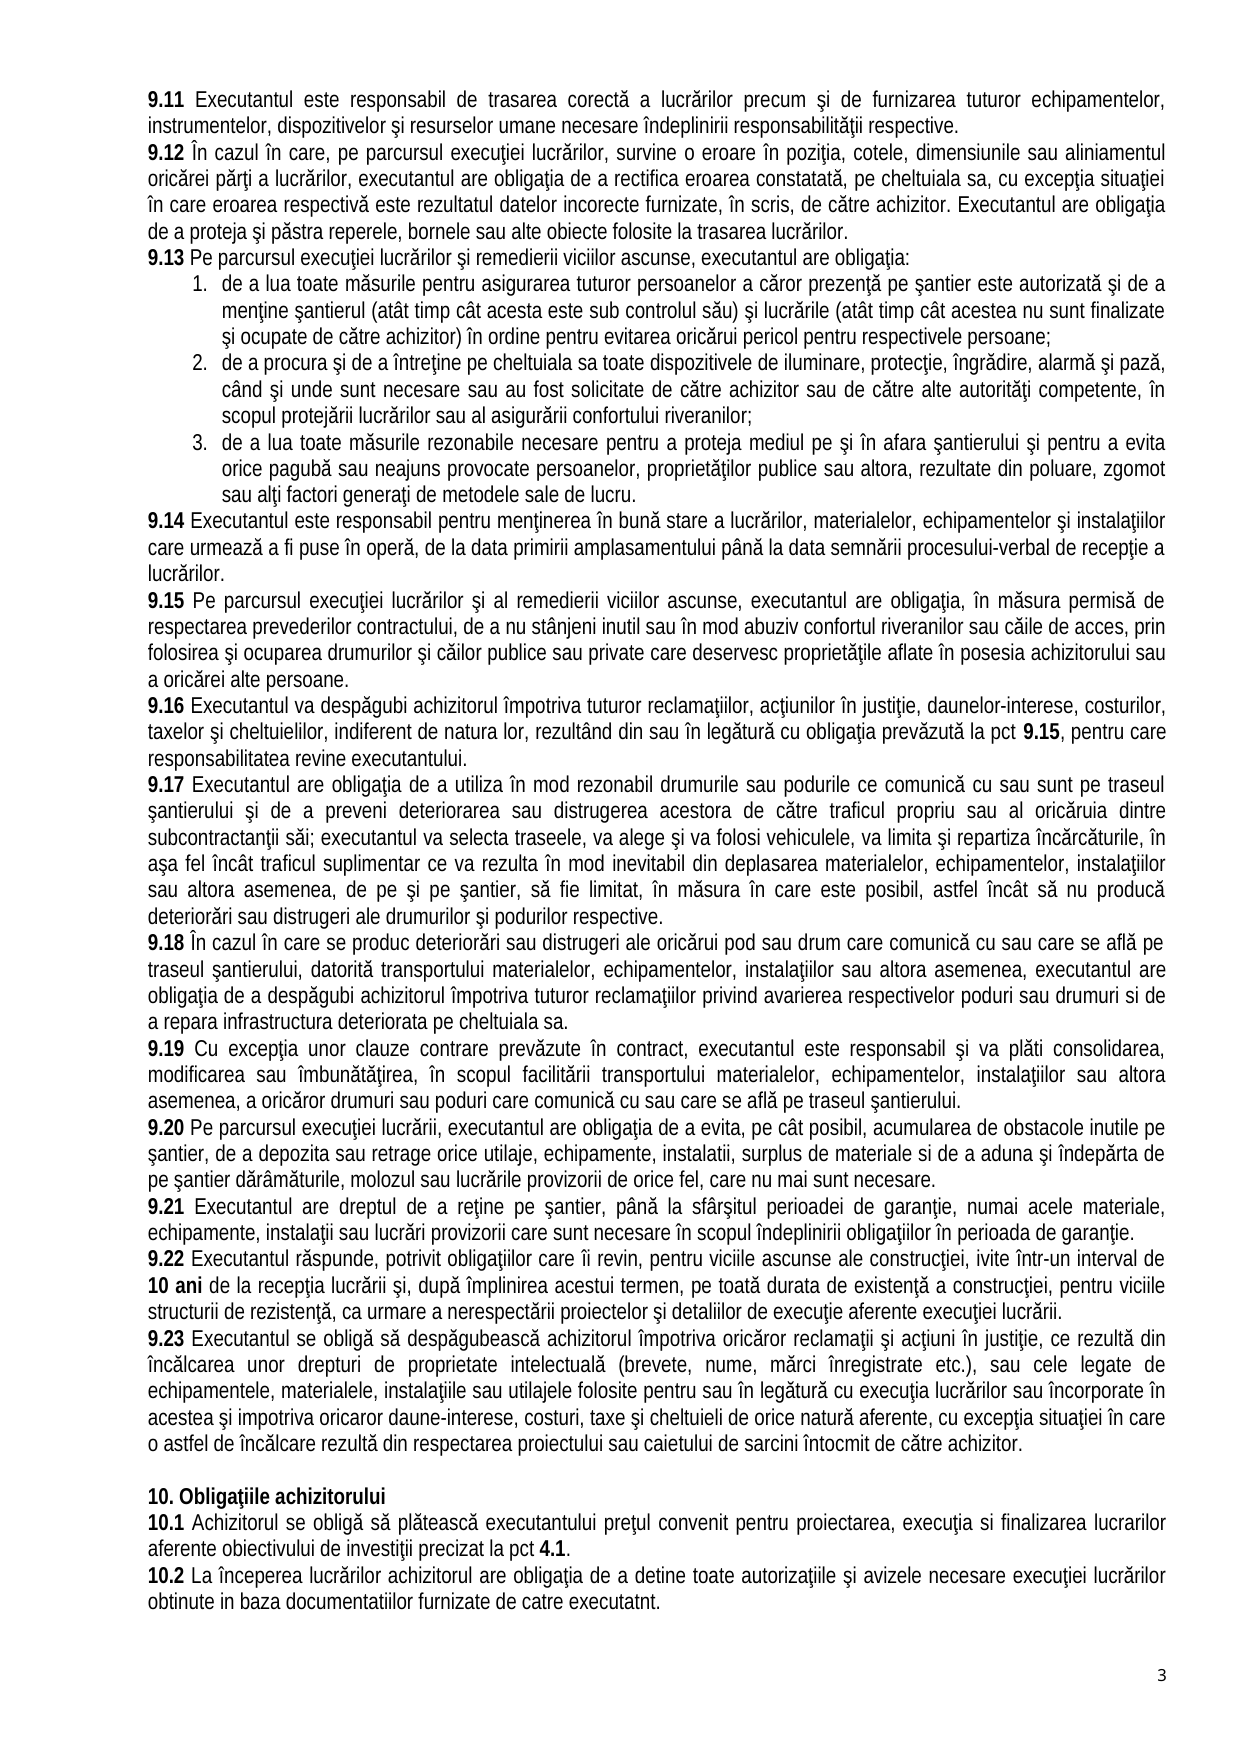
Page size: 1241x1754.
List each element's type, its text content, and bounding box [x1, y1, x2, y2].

text 9.23 Executantul se obligă să despăgubească achizitorul împotriva oricăror reclamaţii şi acţiuni în justiţie, ce rezultă din încălcarea unor drepturi de proprietate intelectuală (brevete, nume, mărci înregistrate etc.), sau cele legate de echipamentele, materialele, instalaţiile sau utilajele folosite pentru sau în legătură cu execuţia lucrărilor sau încorporate în acestea şi impotriva oricaror daune-interese, costuri, taxe şi cheltuieli de orice natură aferente, cu excepţia situaţiei în care o astfel de încălcare rezultă din respectarea proiectului sau caietului de sarcini întocmit de către achizitor. [148, 1324, 1167, 1456]
text 9.22 Executantul răspunde, potrivit obligaţiilor care îi revin, pentru viciile ascunse ale construcţiei, ivite într-un interval de 10 ani de la recepţia lucrării şi, după împlinirea acestui termen, pe toată durata de existenţă a construcţiei, pentru viciile structurii de rezistenţă, ca urmare a nerespectării proiectelor şi detaliilor de execuţie aferente execuţiei lucrării. [148, 1245, 1167, 1324]
text 9.21 Executantul are dreptul de a reţine pe şantier, până la sfârşitul perioadei de garanţie, numai acele materiale, echipamente, instalaţii sau lucrări provizorii care sunt necesare în scopul îndeplinirii obligaţiilor în perioada de garanţie. [148, 1193, 1167, 1245]
text 9.14 Executantul este responsabil pentru menţinerea în bună stare a lucrărilor, materialelor, echipamentelor şi instalaţiilor care urmează a fi puse în operă, de la data primirii amplasamentului până la data semnării procesului-verbal de recepţie a lucrărilor. [148, 507, 1167, 587]
list de a procura şi de a întreţine pe cheltuiala sa toate dispozitivele de iluminare, protecţie, îngrădire, alarmă şi pază, când şi unde sunt necesare sau au fost solicitate de către achizitor sau de către alte autorităţi competente, în scopul protejării lucrărilor sau al asigurării confortului riveranilor; [192, 349, 1167, 428]
list de a lua toate măsurile rezonabile necesare pentru a proteja mediul pe şi în afara şantierului şi pentru a evita orice pagubă sau neajuns provocate persoanelor, proprietăţilor publice sau altora, rezultate din poluare, zgomot sau alţi factori generaţi de metodele sale de lucru. [192, 428, 1167, 507]
text 9.17 Executantul are obligaţia de a utiliza în mod rezonabil drumurile sau podurile ce comunică cu sau sunt pe traseul şantierului şi de a preveni deteriorarea sau distrugerea acestora de către traficul propriu sau al oricăruia dintre subcontractanţii săi; executantul va selecta traseele, va alege şi va folosi vehiculele, va limita şi repartiza încărcăturile, în aşa fel încât traficul suplimentar ce va rezulta în mod inevitabil din deplasarea materialelor, echipamentelor, instalaţiilor sau altora asemenea, de pe şi pe şantier, să fie limitat, în măsura în care este posibil, astfel încât să nu producă deteriorări sau distrugeri ale drumurilor şi podurilor respective. [148, 771, 1167, 929]
text 10.1 Achizitorul se obligă să plătească executantului preţul convenit pentru proiectarea, execuţia si finalizarea lucrarilor aferente obiectivului de investiţii precizat la pct 4.1. [148, 1509, 1167, 1562]
text 9.20 Pe parcursul execuţiei lucrării, executantul are obligaţia de a evita, pe cât posibil, acumularea de obstacole inutile pe şantier, de a depozita sau retrage orice utilaje, echipamente, instalatii, surplus de materiale si de a aduna şi îndepărta de pe şantier dărâmăturile, molozul sau lucrările provizorii de orice fel, care nu mai sunt necesare. [148, 1114, 1167, 1193]
text 9.11 Executantul este responsabil de trasarea corectă a lucrărilor precum şi de furnizarea tuturor echipamentelor, instrumentelor, dispozitivelor şi resurselor umane necesare îndeplinirii responsabilităţii respective. [148, 86, 1167, 138]
text 9.19 Cu excepţia unor clauze contrare prevăzute în contract, executantul este responsabil şi va plăti consolidarea, modificarea sau îmbunătăţirea, în scopul facilitării transportului materialelor, echipamentelor, instalaţiilor sau altora asemenea, a oricăror drumuri sau poduri care comunică cu sau care se află pe traseul şantierului. [148, 1034, 1167, 1114]
list de a lua toate măsurile pentru asigurarea tuturor persoanelor a căror prezenţă pe şantier este autorizată şi de a menţine şantierul (atât timp cât acesta este sub controlul său) şi lucrările (atât timp cât acestea nu sunt finalizate şi ocupate de către achizitor) în ordine pentru evitarea oricărui pericol pentru respectivele persoane; [192, 270, 1167, 349]
text 9.16 Executantul va despăgubi achizitorul împotriva tuturor reclamaţiilor, acţiunilor în justiţie, daunelor-interese, costurilor, taxelor şi cheltuielilor, indiferent de natura lor, rezultând din sau în legătură cu obligaţia prevăzută la pct 9.15, pentru care responsabilitatea revine executantului. [148, 692, 1167, 771]
text 9.12 În cazul în care, pe parcursul execuţiei lucrărilor, survine o eroare în poziţia, cotele, dimensiunile sau aliniamentul oricărei părţi a lucrărilor, executantul are obligaţia de a rectifica eroarea constatată, pe cheltuiala sa, cu excepţia situaţiei în care eroarea respectivă este rezultatul datelor incorecte furnizate, în scris, de către achizitor. Executantul are obligaţia de a proteja şi păstra reperele, bornele sau alte obiecte folosite la trasarea lucrărilor. [148, 138, 1167, 244]
text 9.13 Pe parcursul execuţiei lucrărilor şi remedierii viciilor ascunse, executantul are obligaţia: [148, 244, 1167, 270]
text 9.18 În cazul în care se produc deteriorări sau distrugeri ale oricărui pod sau drum care comunică cu sau care se află pe traseul şantierului, datorită transportului materialelor, echipamentelor, instalaţiilor sau altora asemenea, executantul are obligaţia de a despăgubi achizitorul împotriva tuturor reclamaţiilor privind avarierea respectivelor poduri sau drumuri si de a repara infrastructura deteriorata pe cheltuiala sa. [148, 929, 1167, 1034]
text 10.2 La începerea lucrărilor achizitorul are obligaţia de a detine toate autorizaţiile şi avizele necesare execuţiei lucrărilor obtinute in baza documentatiilor furnizate de catre executatnt. [148, 1562, 1167, 1614]
text 10. Obligaţiile achizitorului [148, 1483, 1167, 1509]
text 9.15 Pe parcursul execuţiei lucrărilor şi al remedierii viciilor ascunse, executantul are obligaţia, în măsura permisă de respectarea prevederilor contractului, de a nu stânjeni inutil sau în mod abuziv confortul riveranilor sau căile de acces, prin folosirea şi ocuparea drumurilor şi căilor publice sau private care deservesc proprietăţile aflate în posesia achizitorului sau a oricărei alte persoane. [148, 587, 1167, 692]
